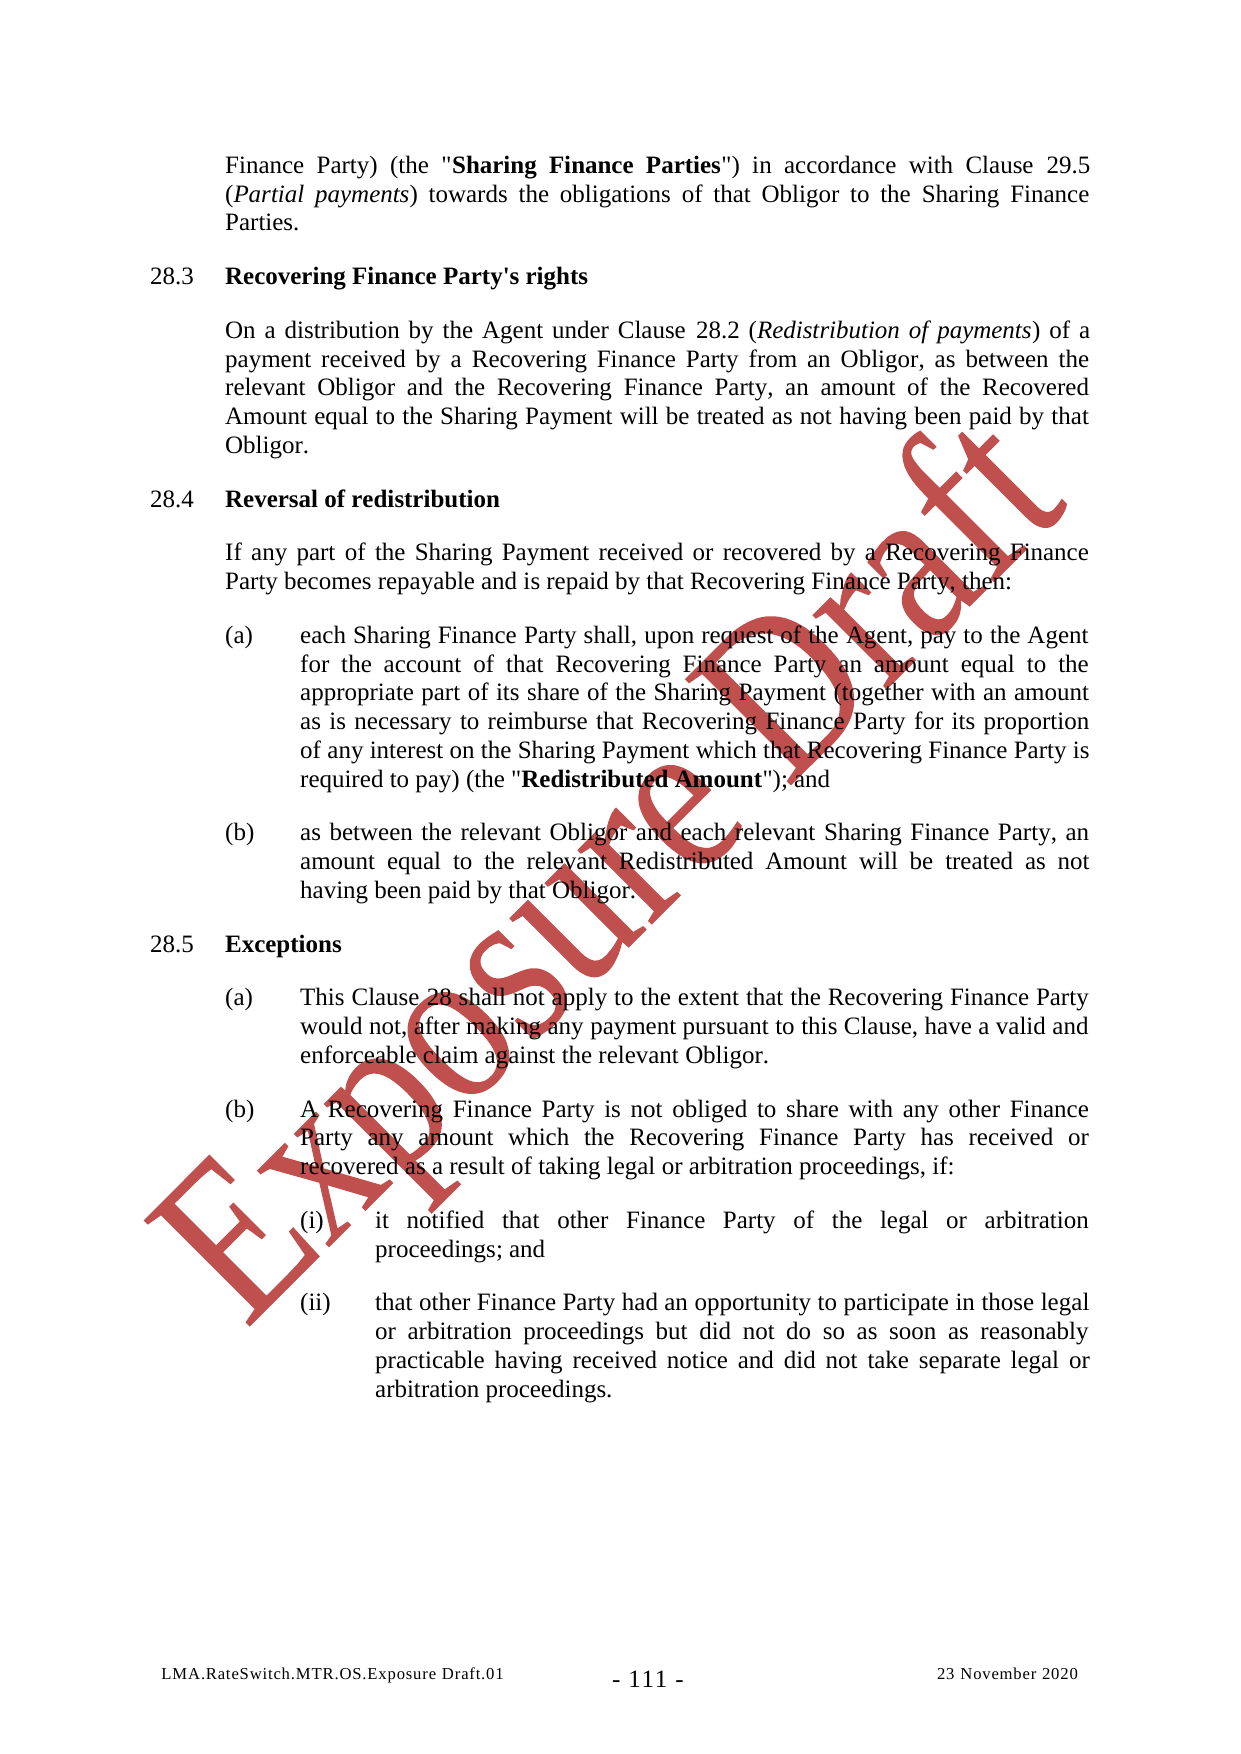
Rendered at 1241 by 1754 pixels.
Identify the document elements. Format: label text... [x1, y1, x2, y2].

text If any part of the Sharing Payment received or recovered by a Recovering Finance Party becomes repayable and is repaid by that Recovering Finance Party, then: [225, 537, 1090, 595]
text Exceptions [150, 929, 1090, 957]
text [225, 150, 1090, 236]
text it notified that other Finance Party of the legal or arbitration proceedings; and [300, 1205, 1090, 1262]
text as between the relevant Obligor and each relevant Sharing Finance Party, an amount equal to the relevant Redistributed Amount will be treated as not having been paid by that Obligor. [225, 817, 1090, 904]
text Recovering Finance Party's rights [150, 261, 1090, 290]
text A Recovering Finance Party is not obliged to share with any other Finance Party any amount which the Recovering Finance Party has received or recovered as a result of taking legal or arbitration proceedings, if: [225, 1094, 1090, 1180]
text This Clause 28 shall not apply to the extent that the Recovering Finance Party would not, after making any payment pursuant to this Clause, have a valid and enforceable claim against the relevant Obligor. [225, 982, 1090, 1069]
text each Sharing Finance Party shall, upon request of the Agent, pay to the Agent for the account of that Recovering Finance Party an amount equal to the appropriate part of its share of the Sharing Payment (together with an amount as is necessary to reimburse that Recovering Finance Party for its proportion of any interest on the Sharing Payment which that Recovering Finance Party is required to pay) (the "Redistributed Amount"); and [225, 620, 1090, 792]
text On a distribution by the Agent under Clause 28.2 (Redistribution of payments) of a payment received by a Recovering Finance Party from an Obligor, as between the relevant Obligor and the Recovering Finance Party, an amount of the Recovered Amount equal to the Sharing Payment will be treated as not having been paid by that Obligor. [225, 315, 1090, 459]
text that other Finance Party had an opportunity to participate in those legal or arbitration proceedings but did not do so as soon as reasonably practicable having received notice and did not take separate legal or arbitration proceedings. [300, 1287, 1090, 1402]
text Reversal of redistribution [150, 484, 1090, 512]
